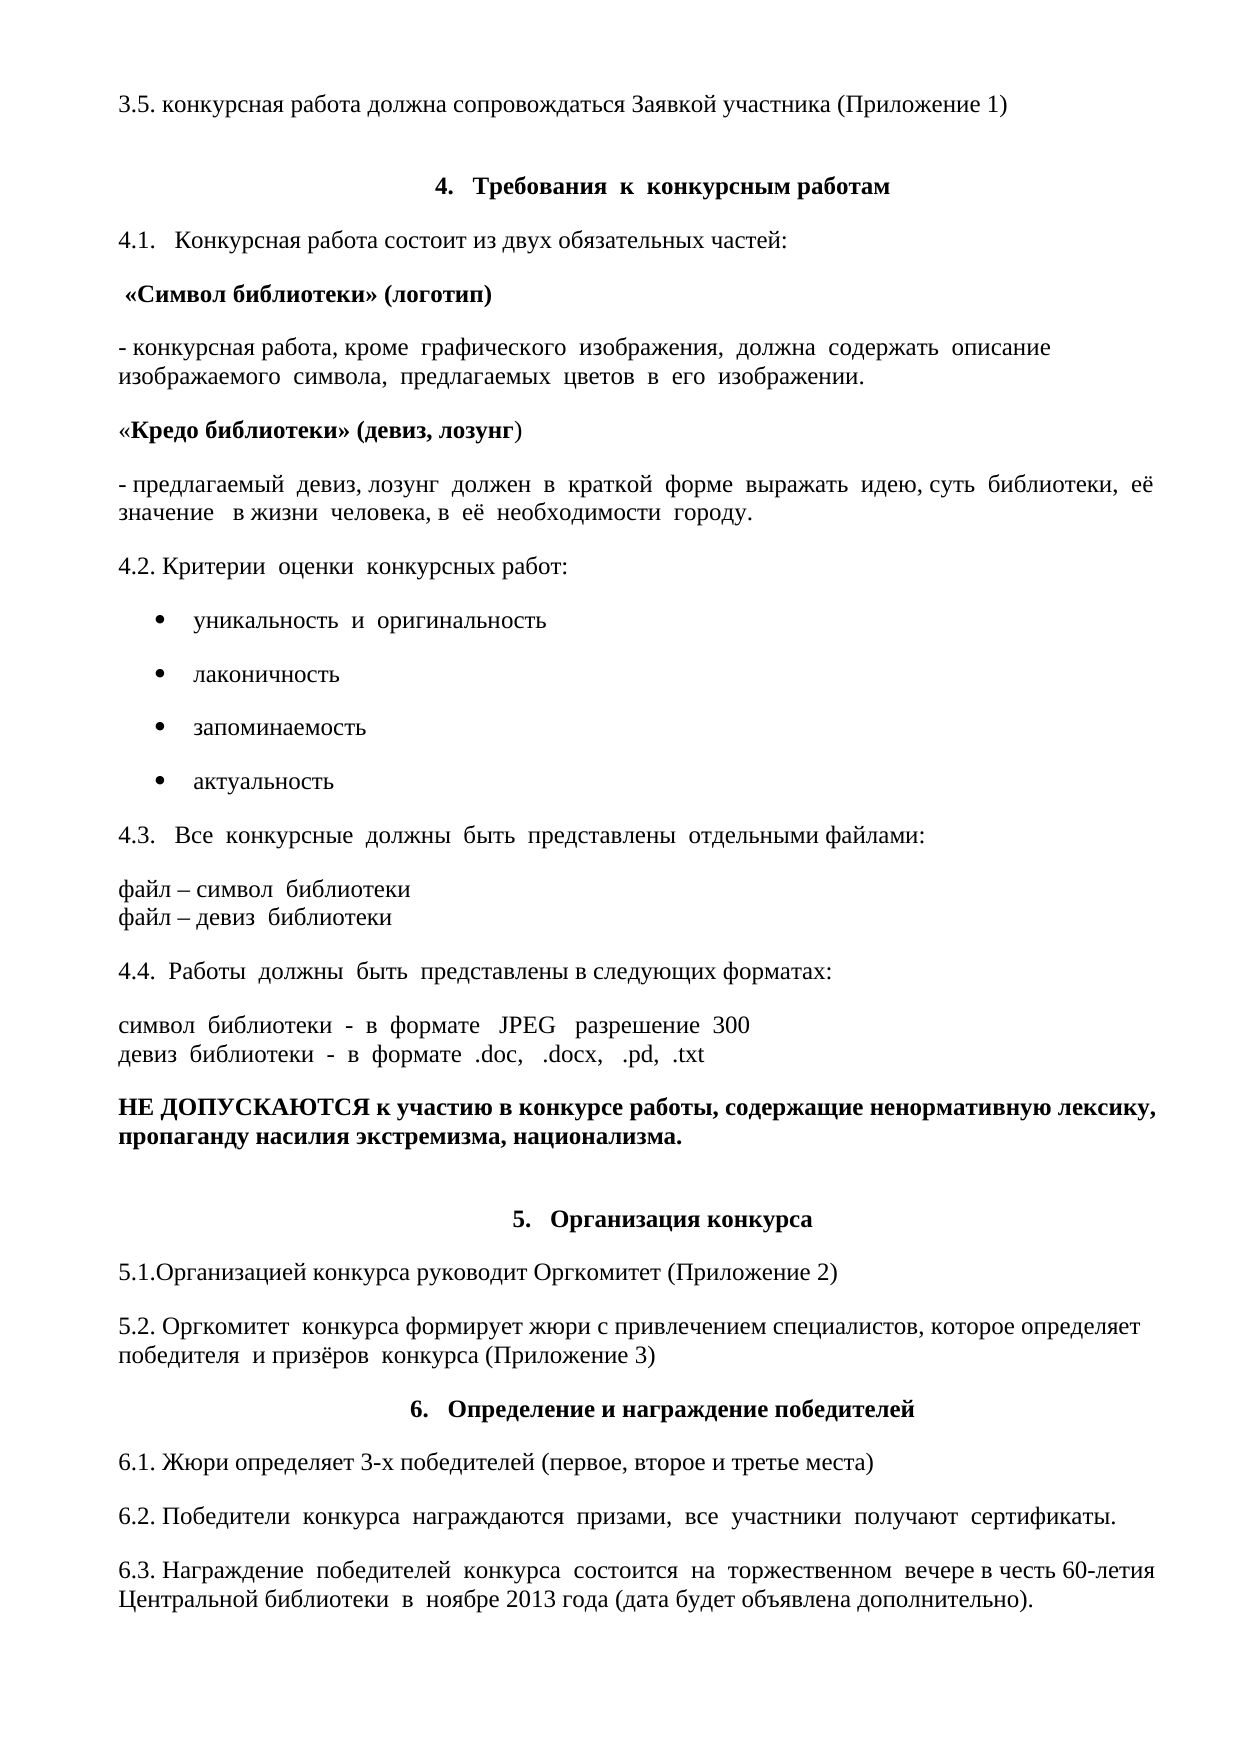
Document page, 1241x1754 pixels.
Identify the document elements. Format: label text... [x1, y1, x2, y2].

text 4.4. Работы должны быть представлены в следующих форматах: [118, 956, 1169, 985]
list актуальность [156, 766, 1169, 795]
text 6.3. Награждение победителей конкурса состоится на торжественном вечере в честь 60-летия Центральной библиотеки в ноябре 2013 года (дата будет объявлена дополнительно). [118, 1555, 1169, 1612]
text - предлагаемый девиз, лозунг должен в краткой форме выражать идею, суть библиотеки, её значение в жизни человека, в её необходимости городу. [118, 469, 1169, 526]
list Организация конкурса [156, 1204, 1169, 1232]
text 4.3. Все конкурсные должны быть представлены отдельными файлами: [118, 820, 1169, 849]
text 5.1.Организацией конкурса руководит Оргкомитет (Приложение 2) [118, 1257, 1169, 1286]
text 4.1. Конкурсная работа состоит из двух обязательных частей: [118, 225, 1169, 254]
text «Символ библиотеки» (логотип) [118, 279, 1169, 307]
text девиз библиотеки - в формате .doc, .docx, .pd, .txt [118, 1039, 1169, 1067]
text 5.2. Оргкомитет конкурса формирует жюри с привлечением специалистов, которое определяет победителя и призёров конкурса (Приложение 3) [118, 1311, 1169, 1369]
list уникальность и оригинальность [156, 605, 1169, 634]
list Определение и награждение победителей [156, 1394, 1169, 1422]
text 3.5. конкурсная работа должна сопровождаться Заявкой участника (Приложение 1) [118, 89, 1169, 117]
text - конкурсная работа, кроме графического изображения, должна содержать описание изображаемого символа, предлагаемых цветов в его изображении. [118, 332, 1169, 390]
list запоминаемость [156, 712, 1169, 741]
text 6.2. Победители конкурса награждаются призами, все участники получают сертификаты. [118, 1501, 1169, 1530]
text файл – символ библиотеки [118, 874, 1169, 902]
text НЕ ДОПУСКАЮТСЯ к участию в конкурсе работы, содержащие ненормативную лексику, пропаганду насилия экстремизма, национализма. [118, 1092, 1169, 1150]
text файл – девиз библиотеки [118, 902, 1169, 931]
text «Кредо библиотеки» (девиз, лозунг) [118, 415, 1169, 444]
text 4.2. Критерии оценки конкурсных работ: [118, 551, 1169, 580]
text 6.1. Жюри определяет 3-х победителей (первое, второе и третье места) [118, 1447, 1169, 1476]
list лаконичность [156, 659, 1169, 687]
text символ библиотеки - в формате JPEG разрешение 300 [118, 1010, 1169, 1039]
list Требования к конкурсным работам [156, 171, 1169, 200]
